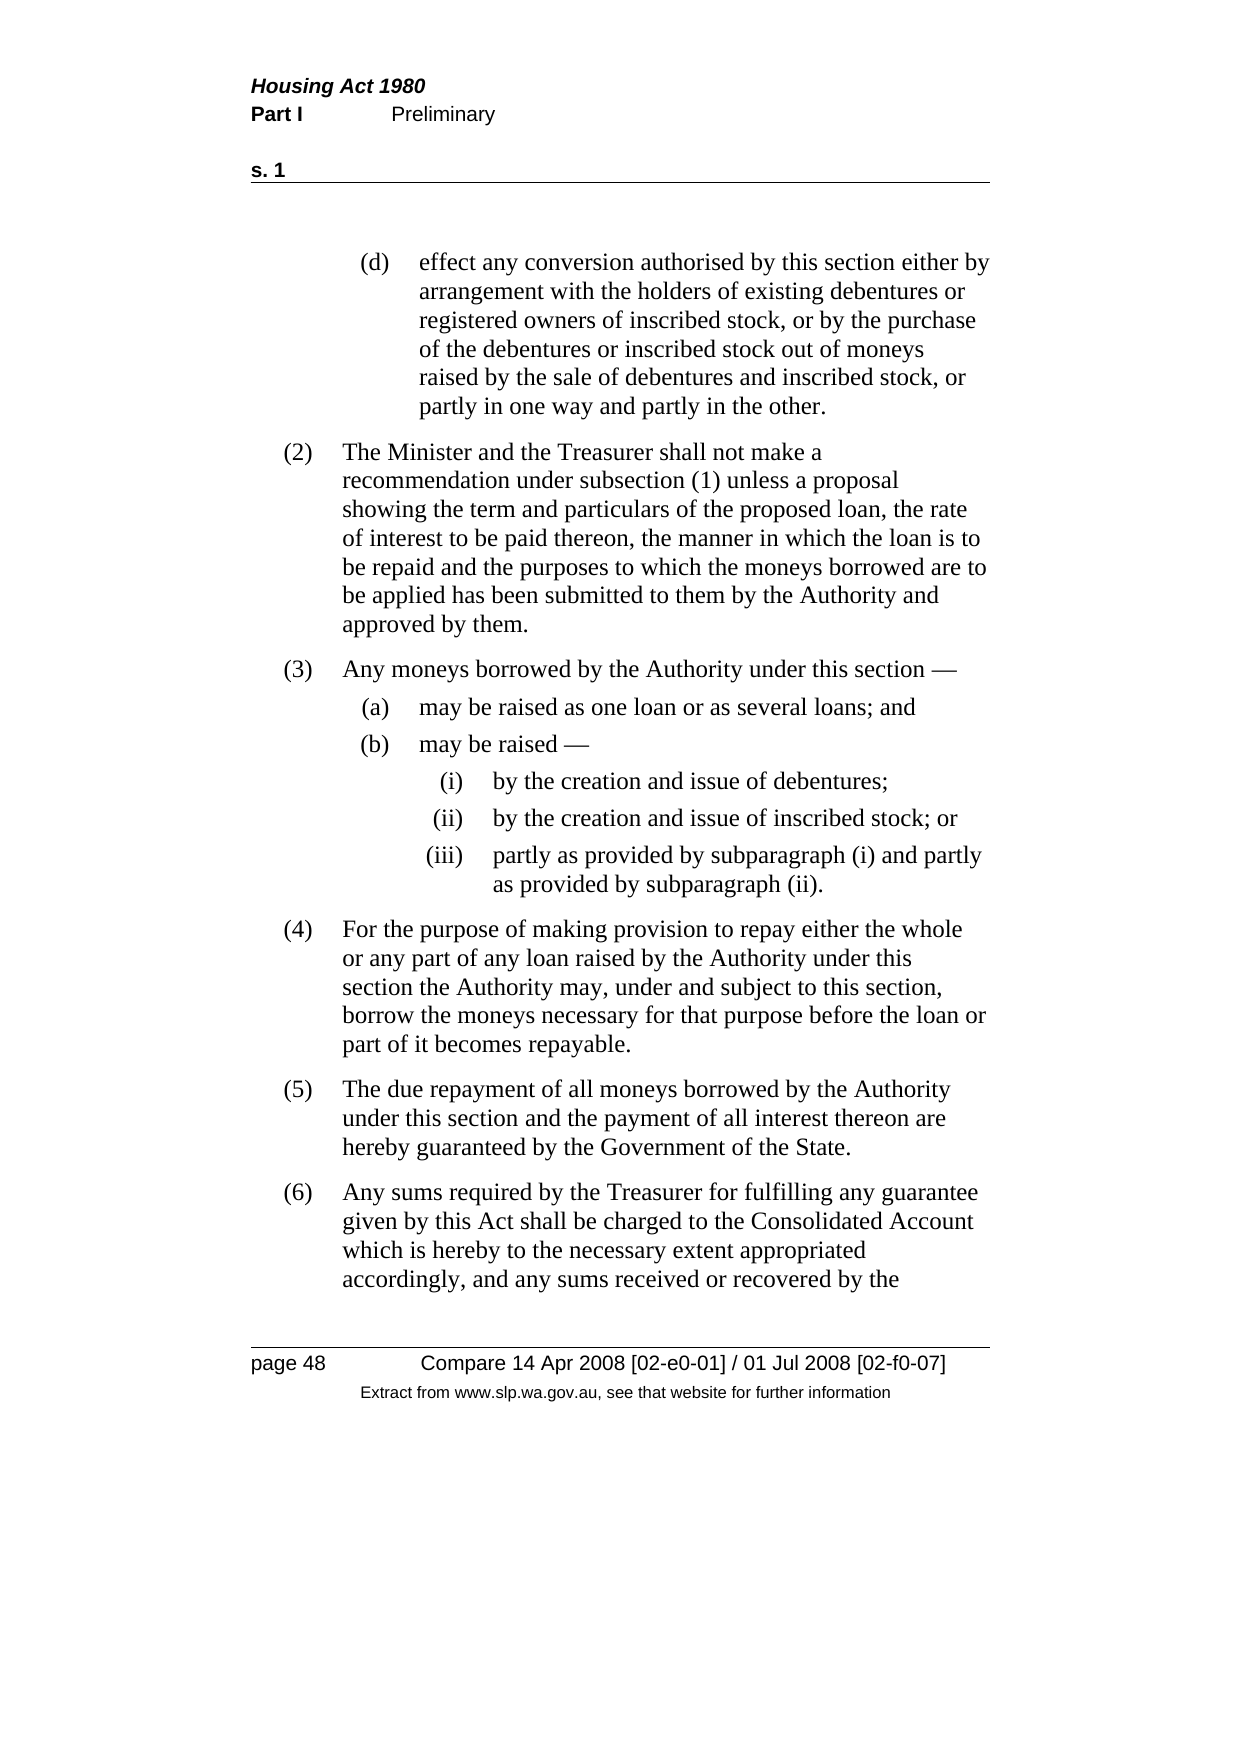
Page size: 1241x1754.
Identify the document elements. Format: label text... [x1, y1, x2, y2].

text (a) may be raised as one loan or as several loans; and [251, 692, 990, 720]
text (ii) by the creation and issue of inscribed stock; or [251, 803, 990, 832]
text (4) For the purpose of making provision to repay either the whole or any part of any loan raised by the Authority under this section the Authority may, under and subject to this section, borrow the moneys necessary for that purpose before the loan or part of it becomes repayable. [251, 914, 990, 1058]
text (b) may be raised — [251, 729, 990, 757]
text (i) by the creation and issue of debentures; [251, 766, 990, 794]
text (5) The due repayment of all moneys borrowed by the Authority under this section and the payment of all interest thereon are hereby guaranteed by the Government of the State. [251, 1074, 990, 1161]
text (3) Any moneys borrowed by the Authority under this section — [251, 654, 990, 683]
text (iii) partly as provided by subparagraph (i) and partly as provided by subparagraph (ii). [251, 840, 990, 897]
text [251, 1177, 990, 1292]
text (2) The Minister and the Treasurer shall not make a recommendation under subsection (1) unless a proposal showing the term and particulars of the proposed loan, the rate of interest to be paid thereon, the manner in which the loan is to be repaid and the purposes to which the moneys borrowed are to be applied has been submitted to them by the Authority and approved by them. [251, 437, 990, 638]
text (d) effect any conversion authorised by this section either by arrangement with the holders of existing debentures or registered owners of inscribed stock, or by the purchase of the debentures or inscribed stock out of moneys raised by the sale of debentures and inscribed stock, or partly in one way and partly in the other. [251, 247, 990, 420]
